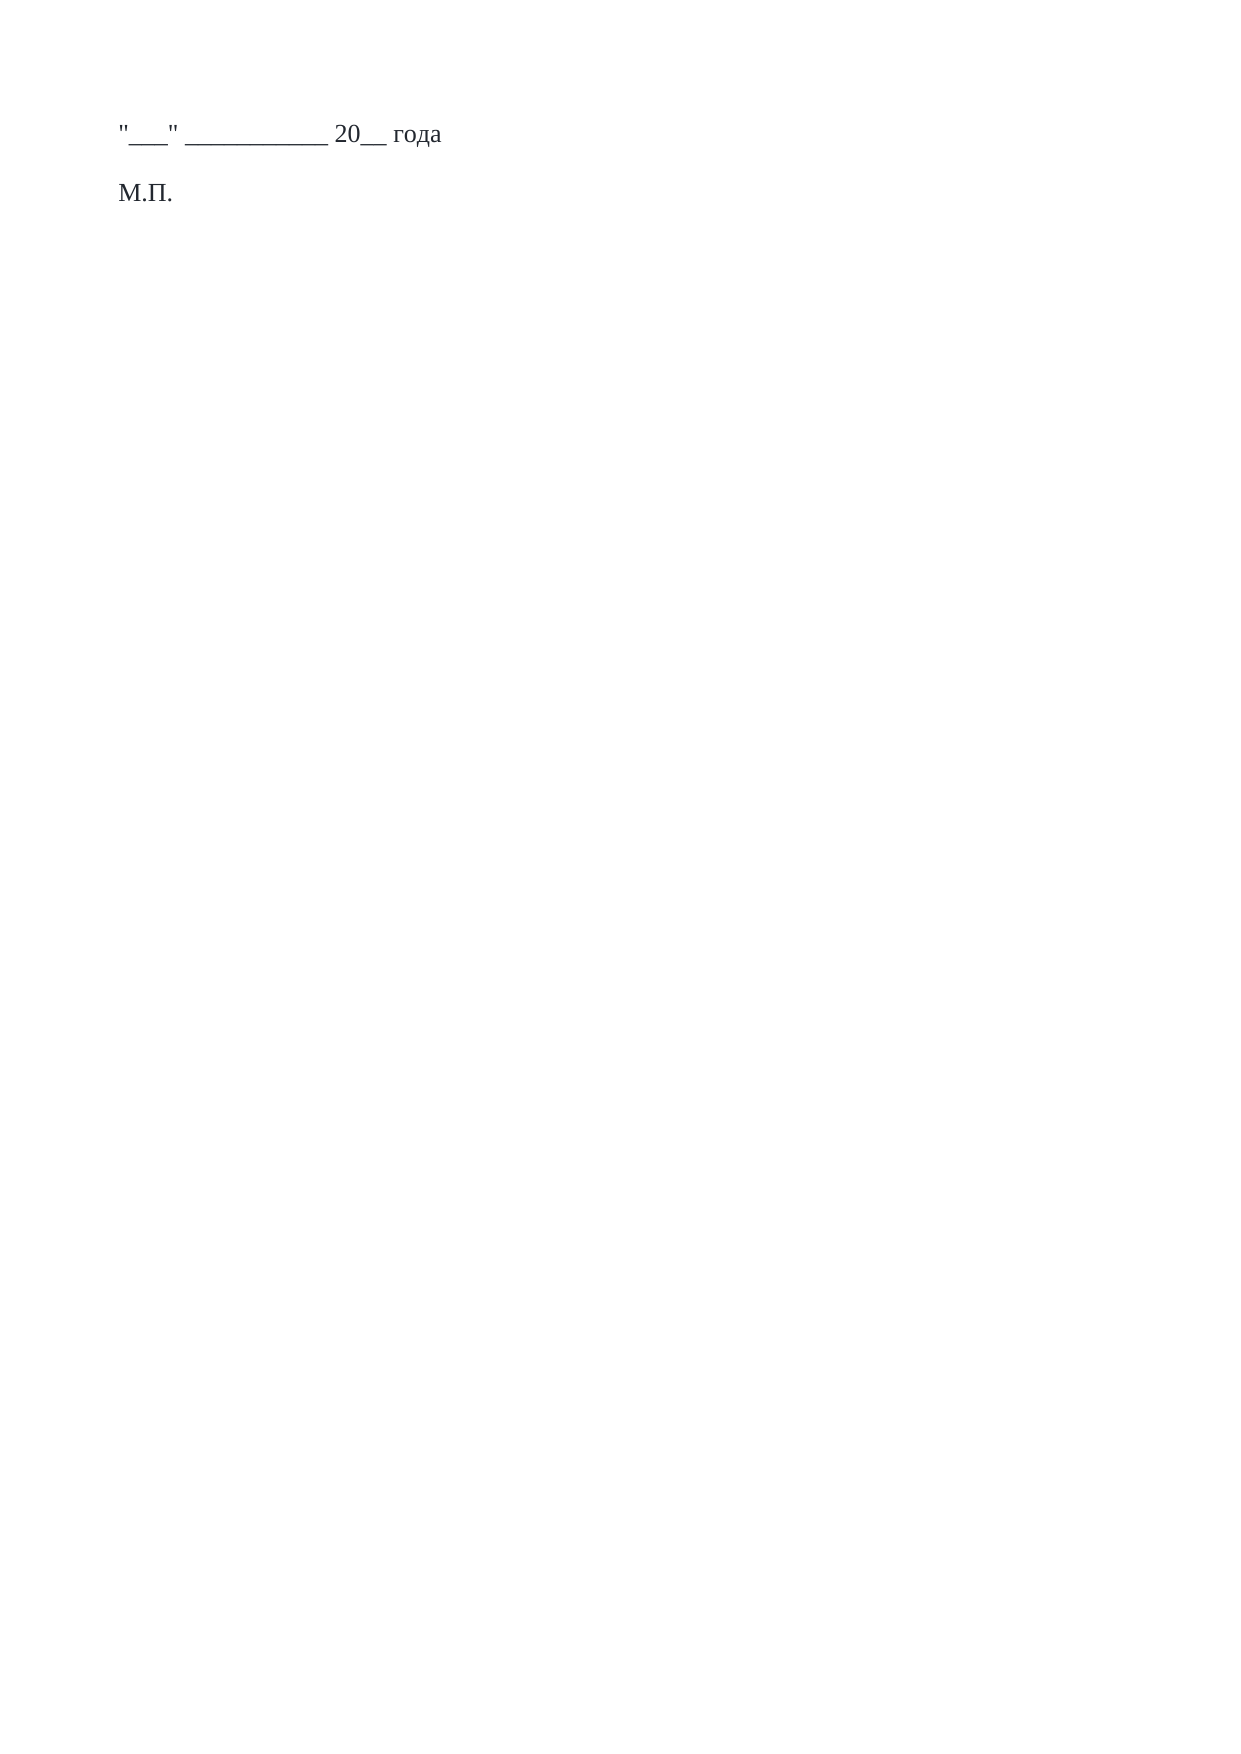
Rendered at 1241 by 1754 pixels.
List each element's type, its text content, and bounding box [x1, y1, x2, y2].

text "___" ___________ 20__ года [118, 118, 1181, 148]
text М.П. [118, 177, 1181, 207]
